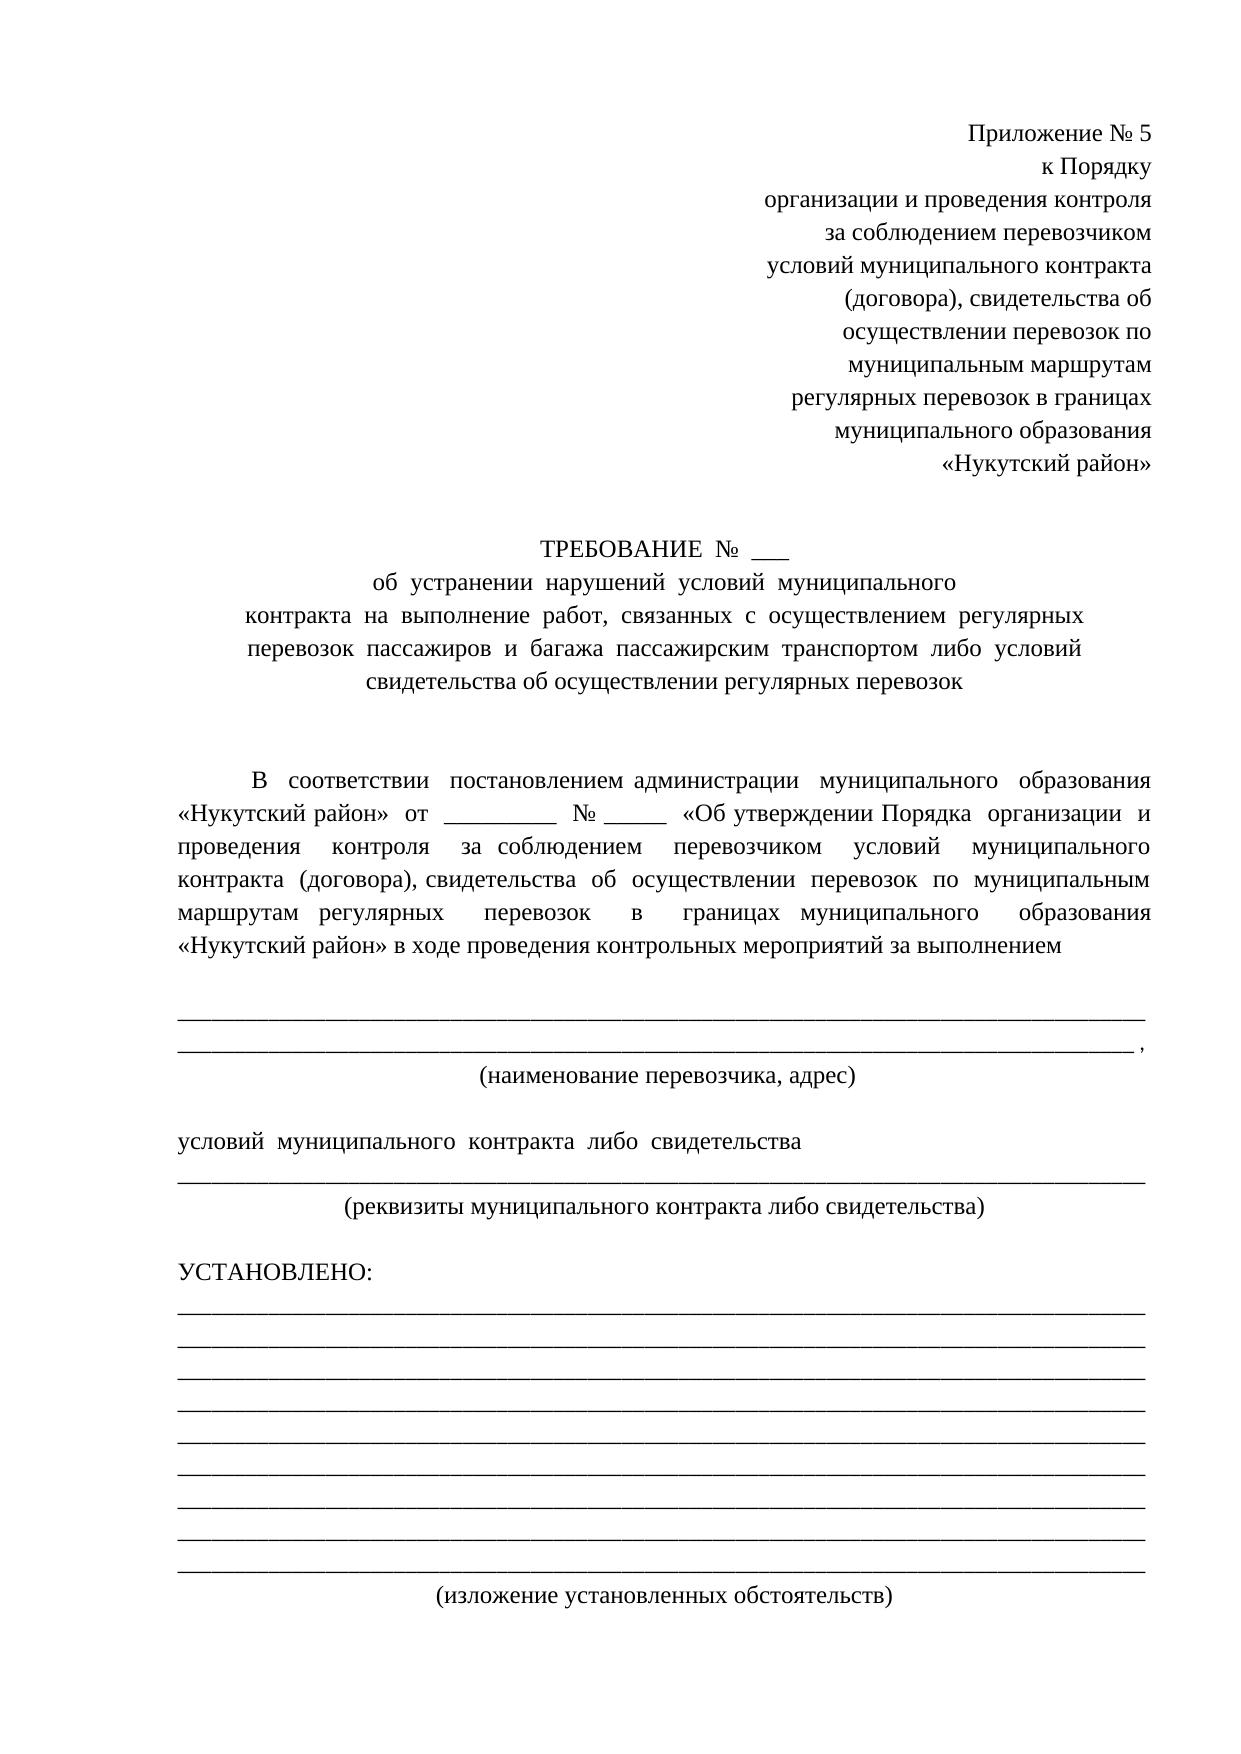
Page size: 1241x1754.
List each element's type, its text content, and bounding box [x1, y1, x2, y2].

text _____________________________________________________________________________________ [177, 1159, 1152, 1187]
text организации и проведения контроля [177, 184, 1152, 213]
text условий муниципального контракта либо свидетельства [177, 1126, 1152, 1155]
text регулярных перевозок в границах [177, 382, 1152, 411]
text _____________________________________________________________________________________ [177, 1419, 1152, 1447]
text муниципальным маршрутам [177, 349, 1152, 378]
text об устранении нарушений условий муниципального [177, 567, 1152, 596]
text В соответствии постановлением администрации муниципального образования «Нукутский район» от _________ № _____ «Об утверждении Порядка организации и проведения контроля за соблюдением перевозчиком условий муниципального контракта (договора), свидетельства об осуществлении перевозок по муниципальным маршрутам регулярных перевозок в границах муниципального образования «Нукутский район» в ходе проведения контрольных мероприятий за выполнением [177, 765, 1152, 958]
text _____________________________________________________________________________________ [177, 1355, 1152, 1383]
text (договора), свидетельства об [177, 283, 1152, 312]
text _____________________________________________________________________________________ [177, 1387, 1152, 1415]
text _____________________________________________________________________________________ [177, 1323, 1152, 1351]
text (наименование перевозчика, адрес) [177, 1060, 1152, 1089]
text контракта на выполнение работ, связанных с осуществлением регулярных [177, 600, 1152, 629]
text ТРЕБОВАНИЕ № ___ [177, 534, 1152, 563]
text _____________________________________________________________________________________ [177, 1451, 1152, 1479]
text перевозок пассажиров и багажа пассажирским транспортом либо условий [177, 633, 1152, 662]
text ____________________________________________________________________________________ , [177, 1028, 1152, 1056]
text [177, 1516, 1152, 1544]
text условий муниципального контракта [177, 250, 1152, 279]
text «Нукутский район» [177, 448, 1152, 477]
text Приложение № 5 [177, 118, 1152, 147]
text (реквизиты муниципального контракта либо свидетельства) [177, 1191, 1152, 1220]
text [177, 1548, 1152, 1576]
text УСТАНОВЛЕНО: [177, 1257, 1152, 1286]
text к Порядку [177, 151, 1152, 180]
text за соблюдением перевозчиком [177, 217, 1152, 246]
text _____________________________________________________________________________________ [177, 1291, 1152, 1318]
text осуществлении перевозок по [177, 316, 1152, 345]
text муниципального образования [177, 415, 1152, 444]
text _____________________________________________________________________________________ [177, 1484, 1152, 1512]
text _____________________________________________________________________________________ [177, 996, 1152, 1024]
text свидетельства об осуществлении регулярных перевозок [177, 666, 1152, 695]
text (изложение установленных обстоятельств) [177, 1580, 1152, 1609]
